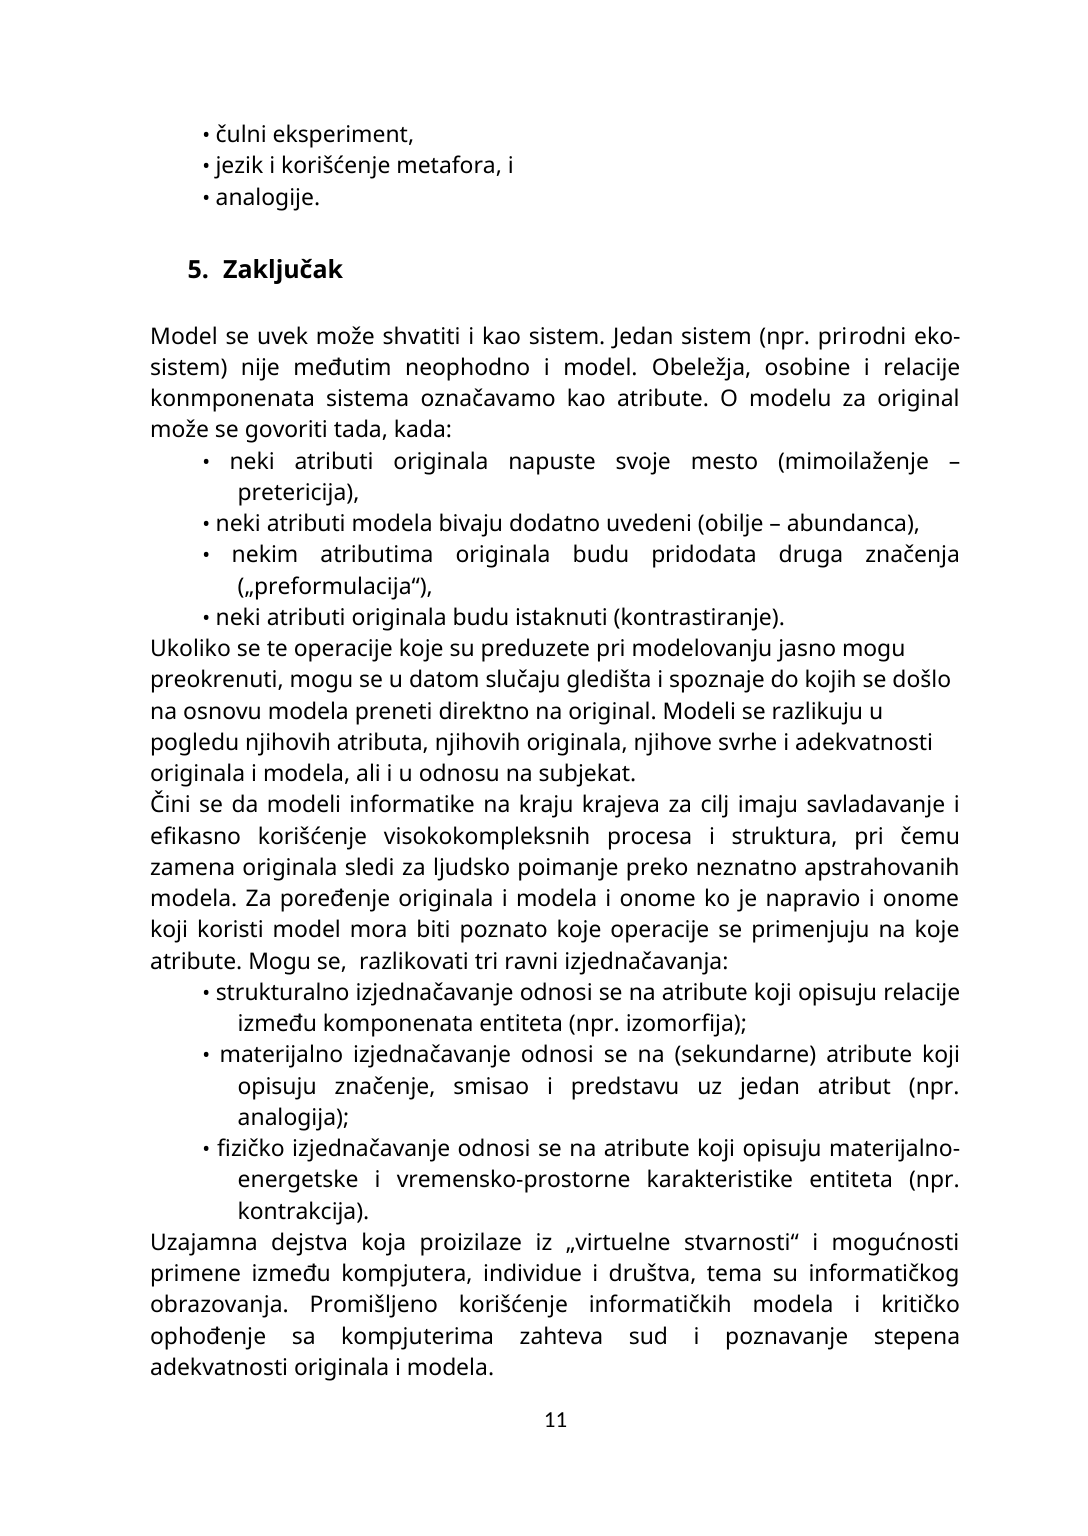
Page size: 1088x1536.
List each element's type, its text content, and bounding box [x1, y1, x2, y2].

text Model se uvek može shvatiti i kao sistem. Jedan sistem (npr. prirodni eko-sistem) nije međutim neophodno i model. Obeležja, osobine i relacije konmponenata sistema označavamo kao atribute. O modelu za original može se govoriti tada, kada: [150, 320, 961, 445]
text • strukturalno izjednačavanje odnosi se na atribute koji opisuju relacije između komponenata entiteta (npr. izomorﬁja); [202, 976, 961, 1038]
text • analogije. [202, 181, 961, 212]
text Uzajamna dejstva koja proizilaze iz „virtuelne stvarnosti“ i mogućnosti primene između kompjutera, individue i društva, tema su informatičkog obrazovanja. Promišljeno korišćenje informatičkih modela i kritičko ophođenje sa kompjuterima zahteva sud i poznavanje stepena adekvatnosti originala i modela. [150, 1226, 961, 1382]
text Čini se da modeli informatike na kraju krajeva za cilj imaju savladavanje i eﬁkasno korišćenje visokokompleksnih procesa i struktura, pri čemu zamena originala sledi za ljudsko poimanje preko neznatno apstrahovanih modela. Za poređenje originala i modela i onome ko je napravio i onome koji koristi model mora biti poznato koje operacije se primenjuju na koje atribute. Mogu se, razlikovati tri ravni izjednačavanja: [150, 788, 961, 976]
text Ukoliko se te operacije koje su preduzete pri modelovanju jasno mogu preokrenuti, mogu se u datom slučaju gledišta i spoznaje do kojih se došlo na osnovu modela preneti direktno na original. Modeli se razlikuju u pogledu njihovih atributa, njihovih originala, njihove svrhe i adekvatnosti originala i modela, ali i u odnosu na subjekat. [150, 632, 961, 788]
text • neki atributi originala budu istaknuti (kontrastiranje). [202, 601, 961, 632]
text • čulni eksperiment, [202, 118, 961, 149]
text • jezik i korišćenje metafora, i [202, 149, 961, 181]
text • materijalno izjednačavanje odnosi se na (sekundarne) atribute koji opisuju značenje, smisao i predstavu uz jedan atribut (npr. analogija); [202, 1038, 961, 1132]
text • neki atributi originala napuste svoje mesto (mimoilaženje – pretericija), [202, 445, 961, 507]
text • neki atributi modela bivaju dodatno uvedeni (obilje – abundanca), [202, 507, 961, 538]
list Zaključak [187, 252, 961, 286]
text • nekim atributima originala budu pridodata druga značenja („preformulacija“), [202, 538, 961, 601]
text • ﬁzičko izjednačavanje odnosi se na atribute koji opisuju materijalno-energetske i vremensko-prostorne karakteristike entiteta (npr. kontrakcija). [202, 1132, 961, 1226]
